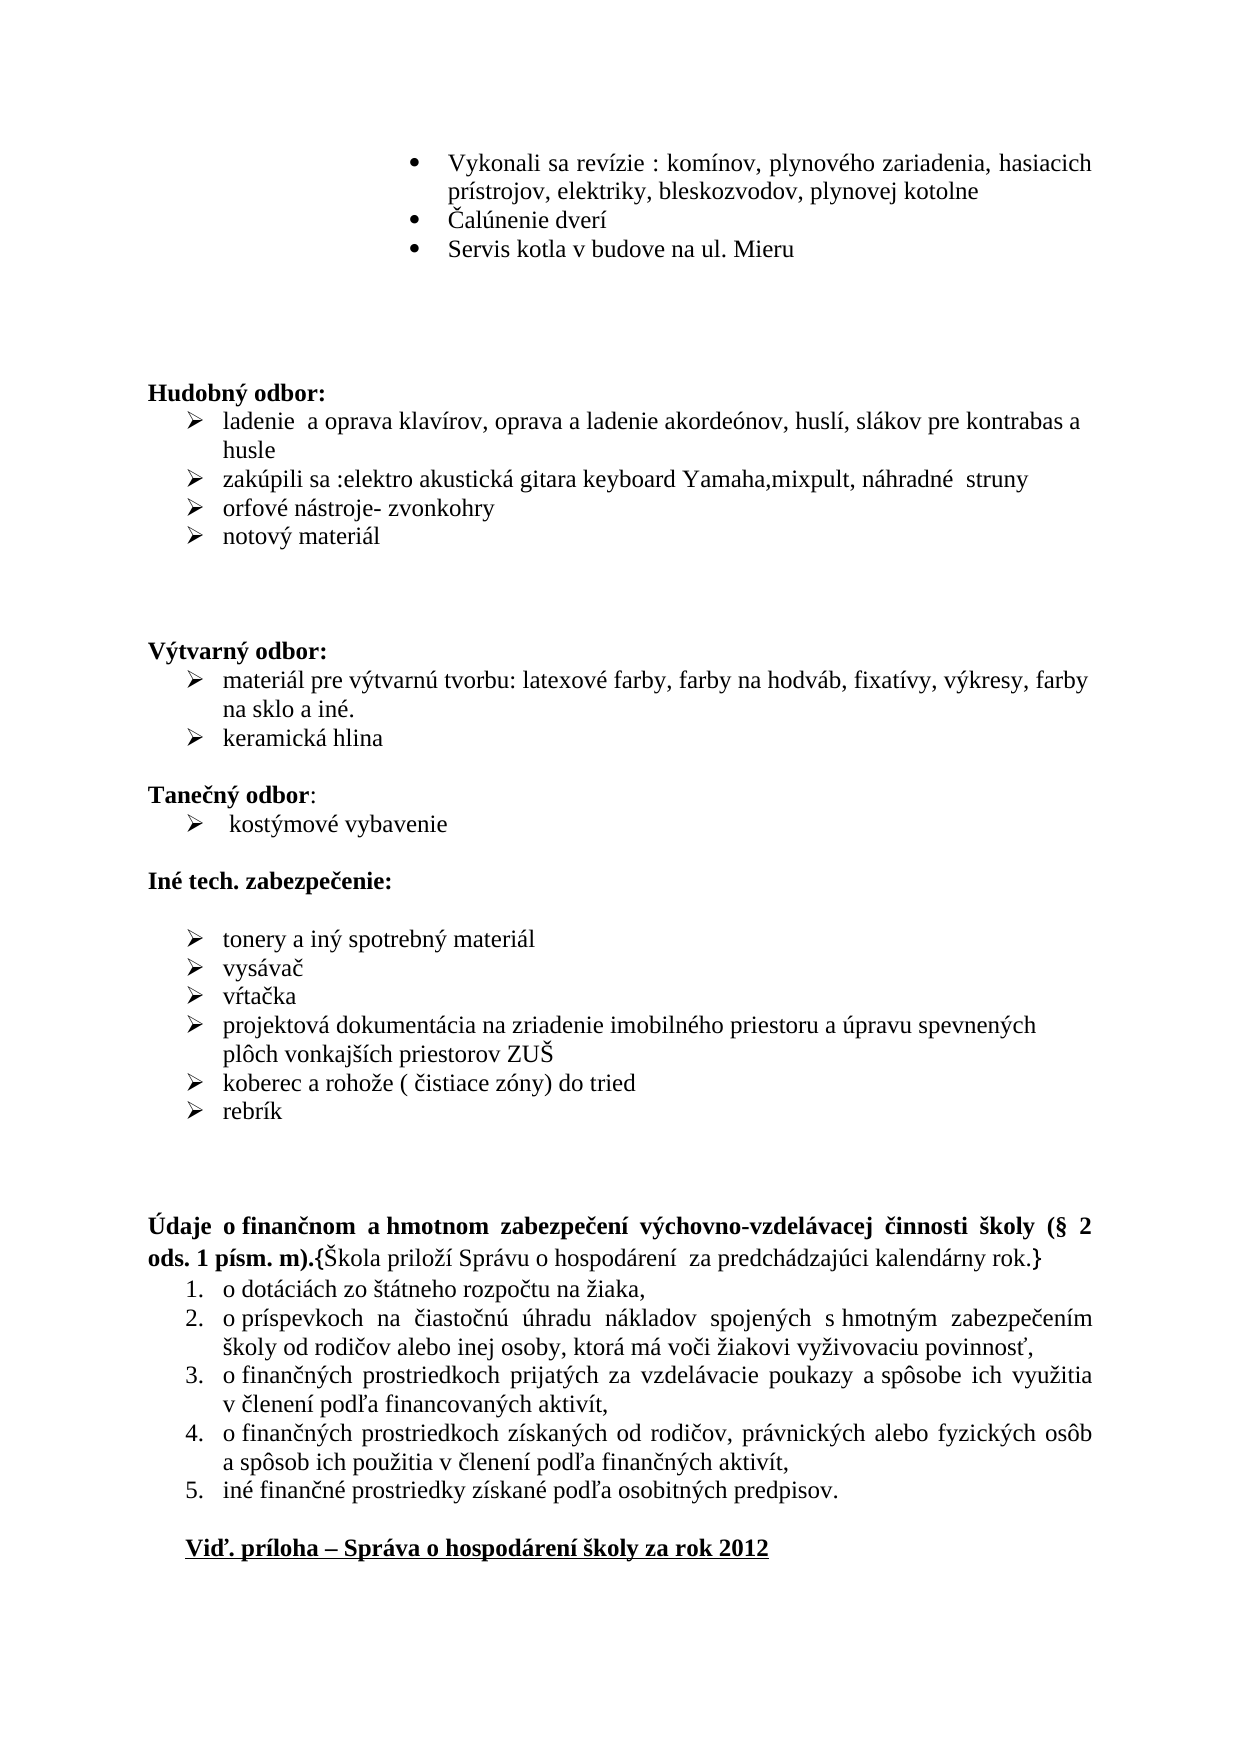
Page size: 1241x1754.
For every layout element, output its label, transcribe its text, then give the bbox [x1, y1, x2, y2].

list Vykonali sa revízie : komínov, plynového zariadenia, hasiacich prístrojov, elektriky, bleskozvodov, plynovej kotolne [410, 148, 1093, 205]
text Výtvarný odbor: [148, 636, 1093, 665]
list Čalúnenie dverí [410, 205, 1093, 234]
list iné finančné prostriedky získané podľa osobitných predpisov. [185, 1475, 1093, 1504]
text Iné tech. zabezpečenie: [148, 866, 1093, 895]
text Údaje o finančnom a hmotnom zabezpečení výchovno-vzdelávacej činnosti školy (§ 2 ods. 1 písm. m).{Škola priloží Správu o hospodárení za predchádzajúci kalendárny rok.} [148, 1211, 1093, 1274]
list o finančných prostriedkoch prijatých za vzdelávacie poukazy a spôsobe ich využitia v členení podľa financovaných aktivít, [185, 1360, 1093, 1418]
list koberec a rohože ( čistiace zóny) do tried [185, 1068, 1093, 1096]
list keramická hlina [185, 723, 1093, 751]
list materiál pre výtvarnú tvorbu: latexové farby, farby na hodváb, fixatívy, výkresy, farby na sklo a iné. [185, 665, 1093, 723]
list rebrík [185, 1096, 1093, 1125]
list tonery a iný spotrebný materiál [185, 924, 1093, 953]
list zakúpili sa :elektro akustická gitara keyboard Yamaha,mixpult, náhradné struny [185, 464, 1093, 493]
list vysávač [185, 953, 1093, 981]
list notový materiál [185, 521, 1093, 550]
list o príspevkoch na čiastočnú úhradu nákladov spojených s hmotným zabezpečením školy od rodičov alebo inej osoby, ktorá má voči žiakovi vyživovaciu povinnosť, [185, 1303, 1093, 1360]
list projektová dokumentácia na zriadenie imobilného priestoru a úpravu spevnených plôch vonkajších priestorov ZUŠ [185, 1010, 1093, 1068]
text Tanečný odbor: [148, 780, 1093, 809]
list o finančných prostriedkoch získaných od rodičov, právnických alebo fyzických osôb a spôsob ich použitia v členení podľa finančných aktivít, [185, 1418, 1093, 1475]
list kostýmové vybavenie [185, 809, 1093, 838]
list o dotáciách zo štátneho rozpočtu na žiaka, [185, 1274, 1093, 1303]
list vŕtačka [185, 981, 1093, 1010]
list Servis kotla v budove na ul. Mieru [410, 234, 1093, 263]
list orfové nástroje- zvonkohry [185, 493, 1093, 521]
text Hudobný odbor: [148, 378, 1093, 406]
text Viď. príloha – Správa o hospodárení školy za rok 2012 [185, 1533, 1093, 1562]
list ladenie a oprava klavírov, oprava a ladenie akordeónov, huslí, slákov pre kontrabas a husle [185, 406, 1093, 464]
